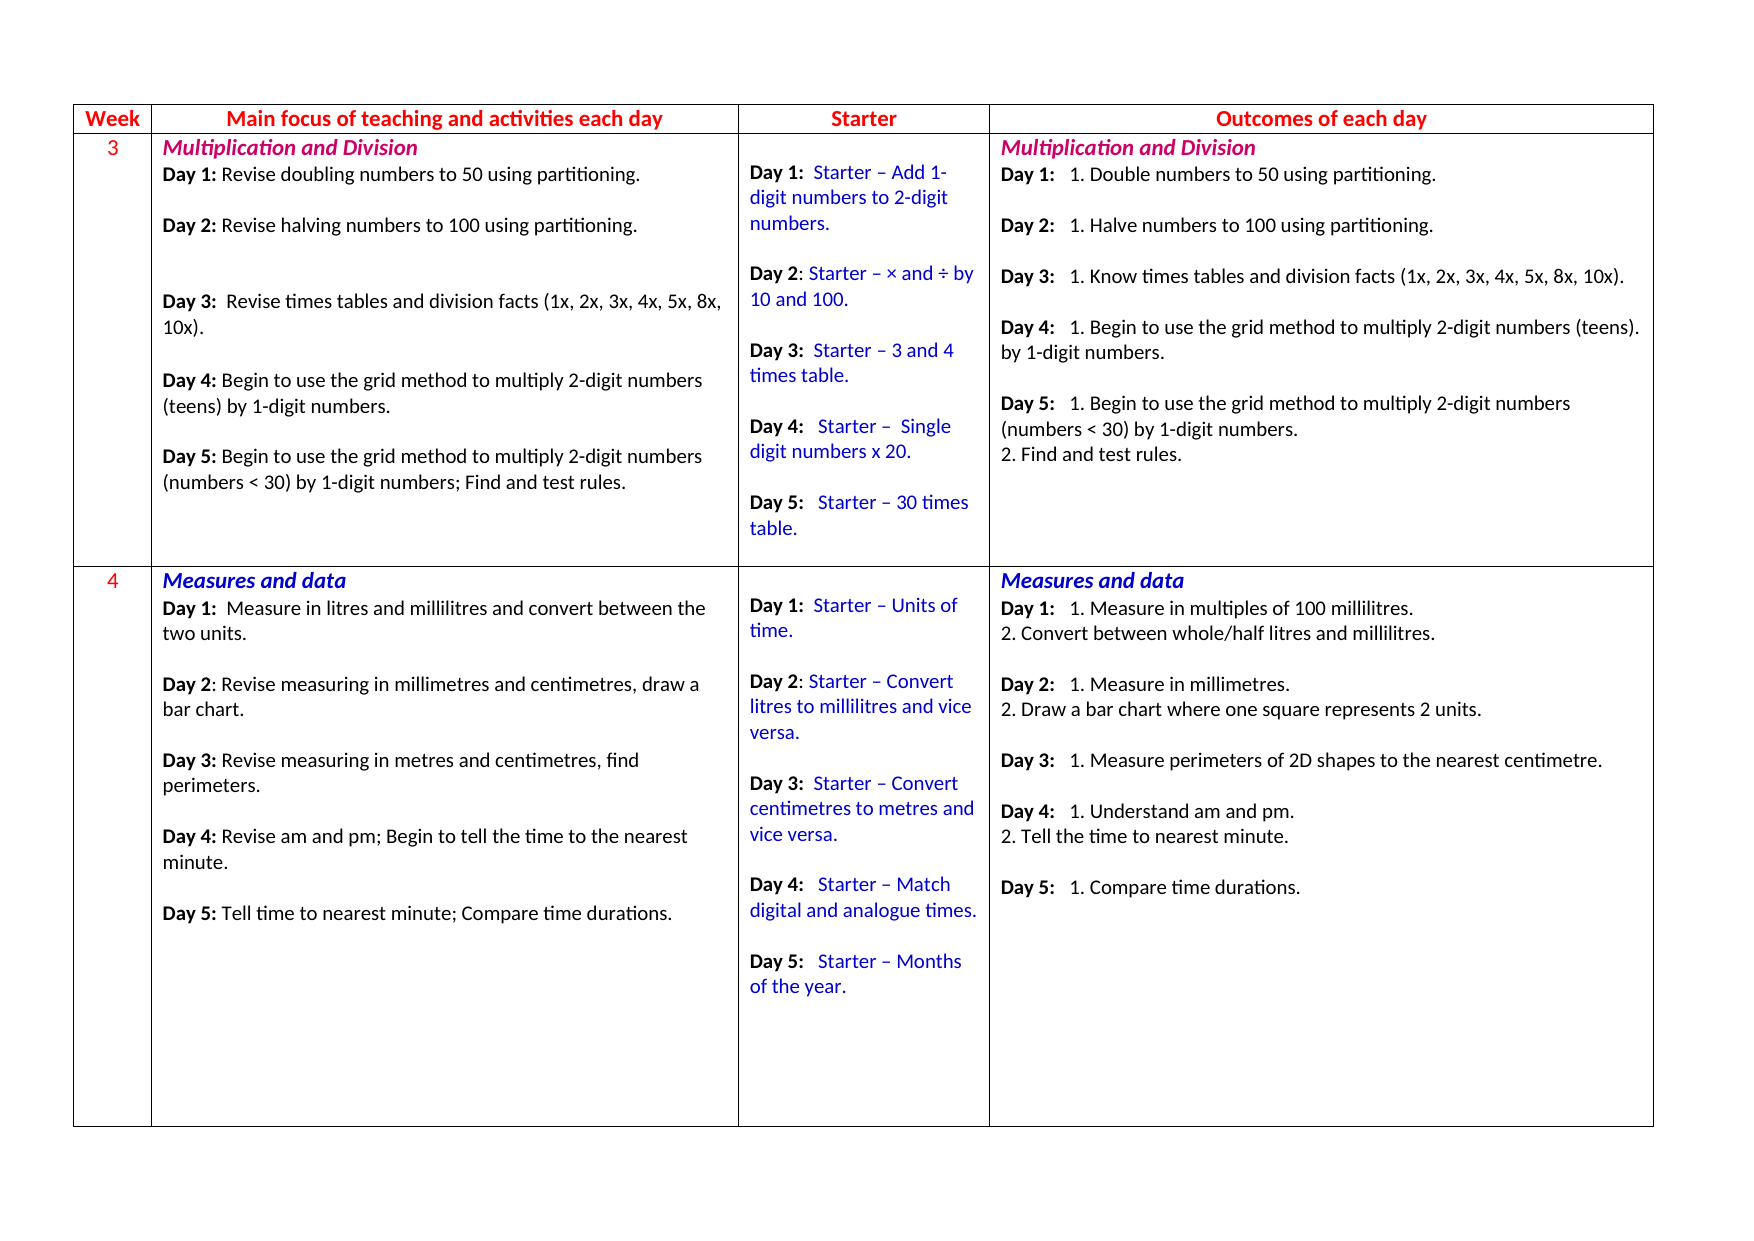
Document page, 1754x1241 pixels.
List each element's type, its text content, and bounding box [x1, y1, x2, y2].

table_cell 3 [74, 134, 151, 566]
table_cell 4 [74, 567, 151, 1126]
table_cell Day 1: Starter – Add 1-digit numbers to 2-digit numbers. Day 2: Starter – × and ÷ by 10 and 100. Day 3: Starter – 3 and 4 times table. Day 4: Starter – Single digit numbers x 20. Day 5: Starter – 30 times table. [739, 134, 989, 566]
table_header Outcomes of each day [990, 105, 1653, 132]
table_header Week [74, 105, 151, 132]
table_header Main focus of teaching and activities each day [152, 105, 738, 132]
table_cell Measures and data Day 1: Measure in litres and millilitres and convert between the two units. Day 2: Revise measuring in millimetres and centimetres, draw a bar chart. Day 3: Revise measuring in metres and centimetres, find perimeters. Day 4: Revise am and pm; Begin to tell the time to the nearest minute. Day 5: Tell time to nearest minute; Compare time durations. [152, 567, 738, 1126]
table_cell Day 1: Starter – Units of time. Day 2: Starter – Convert litres to millilitres and vice versa. Day 3: Starter – Convert centimetres to metres and vice versa. Day 4: Starter – Match digital and analogue times. Day 5: Starter – Months of the year. [739, 567, 989, 1126]
table_cell Measures and data Day 1: 1. Measure in multiples of 100 millilitres. 2. Convert between whole/half litres and millilitres. Day 2: 1. Measure in millimetres. 2. Draw a bar chart where one square represents 2 units. Day 3: 1. Measure perimeters of 2D shapes to the nearest centimetre. Day 4: 1. Understand am and pm. 2. Tell the time to nearest minute. Day 5: 1. Compare time durations. [990, 567, 1653, 1126]
table_cell Multiplication and Division Day 1: Revise doubling numbers to 50 using partitioning. Day 2: Revise halving numbers to 100 using partitioning. Day 3: Revise times tables and division facts (1x, 2x, 3x, 4x, 5x, 8x, 10x). Day 4: Begin to use the grid method to multiply 2-digit numbers (teens) by 1-digit numbers. Day 5: Begin to use the grid method to multiply 2-digit numbers (numbers < 30) by 1-digit numbers; Find and test rules. [152, 134, 738, 566]
table_cell Multiplication and Division Day 1: 1. Double numbers to 50 using partitioning. Day 2: 1. Halve numbers to 100 using partitioning. Day 3: 1. Know times tables and division facts (1x, 2x, 3x, 4x, 5x, 8x, 10x). Day 4: 1. Begin to use the grid method to multiply 2-digit numbers (teens). by 1-digit numbers. Day 5: 1. Begin to use the grid method to multiply 2-digit numbers (numbers < 30) by 1-digit numbers. 2. Find and test rules. [990, 134, 1653, 566]
table_header Starter [739, 105, 989, 132]
